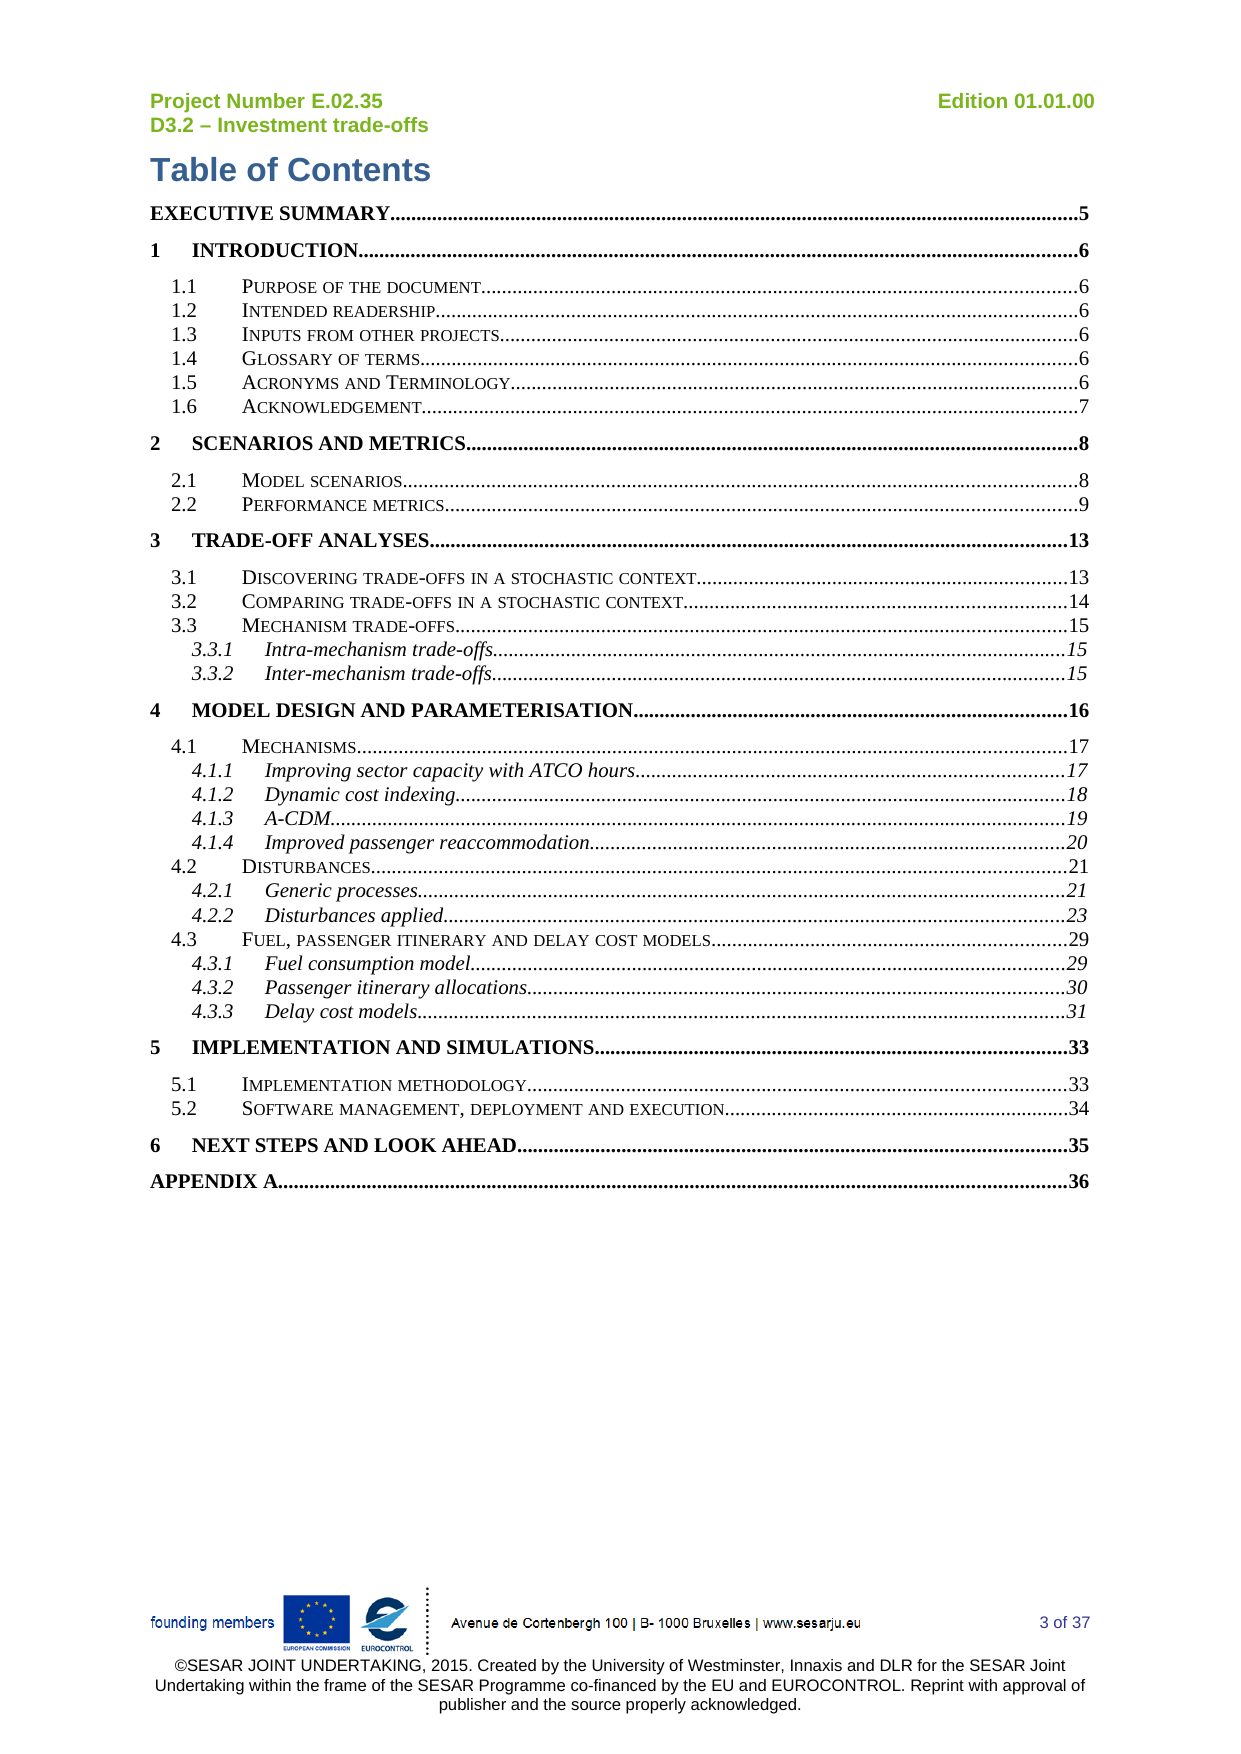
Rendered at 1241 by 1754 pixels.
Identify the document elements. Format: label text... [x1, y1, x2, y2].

text 1 Introduction 6 [150, 237, 1090, 262]
text 2.1 Model scenarios 8 [171, 467, 1090, 492]
text 4.1 Mechanisms 17 [171, 734, 1090, 758]
text 4.3.2 Passenger itinerary allocations 30 [192, 975, 1090, 999]
text 3.1 Discovering trade-offs in a stochastic context 13 [171, 565, 1090, 589]
text 4.1.3 A-CDM 19 [192, 806, 1090, 830]
text 5 Implementation and simulations 33 [150, 1035, 1090, 1059]
picture [149, 1586, 860, 1655]
text 4.2.1 Generic processes 21 [192, 878, 1090, 902]
text 4 Model design and parameterisation 16 [150, 697, 1090, 722]
text 1.1 Purpose of the document 6 [171, 274, 1090, 298]
text 4.1.2 Dynamic cost indexing 18 [192, 782, 1090, 806]
text 3.3.1 Intra-mechanism trade-offs 15 [192, 637, 1090, 661]
text 5.1 Implementation methodology 33 [171, 1072, 1090, 1096]
text 4.2 Disturbances 21 [171, 854, 1090, 878]
text 2.2 Performance metrics 9 [171, 492, 1090, 516]
text 6 Next steps and look ahead 35 [150, 1132, 1090, 1157]
text 1.3 Inputs from other projects 6 [171, 322, 1090, 346]
text 3 Trade-off analyses 13 [150, 528, 1090, 552]
text 4.3 Fuel, passenger itinerary and delay cost models 29 [171, 927, 1090, 951]
text 4.1.4 Improved passenger reaccommodation 20 [192, 830, 1090, 854]
text 2 Scenarios and metrics 8 [150, 431, 1090, 455]
text 4.3.1 Fuel consumption model 29 [192, 951, 1090, 975]
text 4.2.2 Disturbances applied 23 [192, 902, 1090, 927]
text Appendix A 36 [150, 1169, 1090, 1193]
title Table of Contents [150, 150, 1090, 188]
text Executive summary 5 [150, 201, 1090, 225]
text 3.2 Comparing trade-offs in a stochastic context 14 [171, 589, 1090, 613]
text 4.3.3 Delay cost models 31 [192, 999, 1090, 1023]
text 3.3 Mechanism trade-offs 15 [171, 613, 1090, 637]
text 1.6 Acknowledgement 7 [171, 394, 1090, 418]
text 4.1.1 Improving sector capacity with ATCO hours 17 [192, 758, 1090, 782]
text 1.5 Acronyms and Terminology 6 [171, 370, 1090, 394]
text 3.3.2 Inter-mechanism trade-offs 15 [192, 661, 1090, 685]
text 1.4 Glossary of terms 6 [171, 346, 1090, 370]
text 5.2 Software management, deployment and execution 34 [171, 1096, 1090, 1120]
text 1.2 Intended readership 6 [171, 298, 1090, 322]
